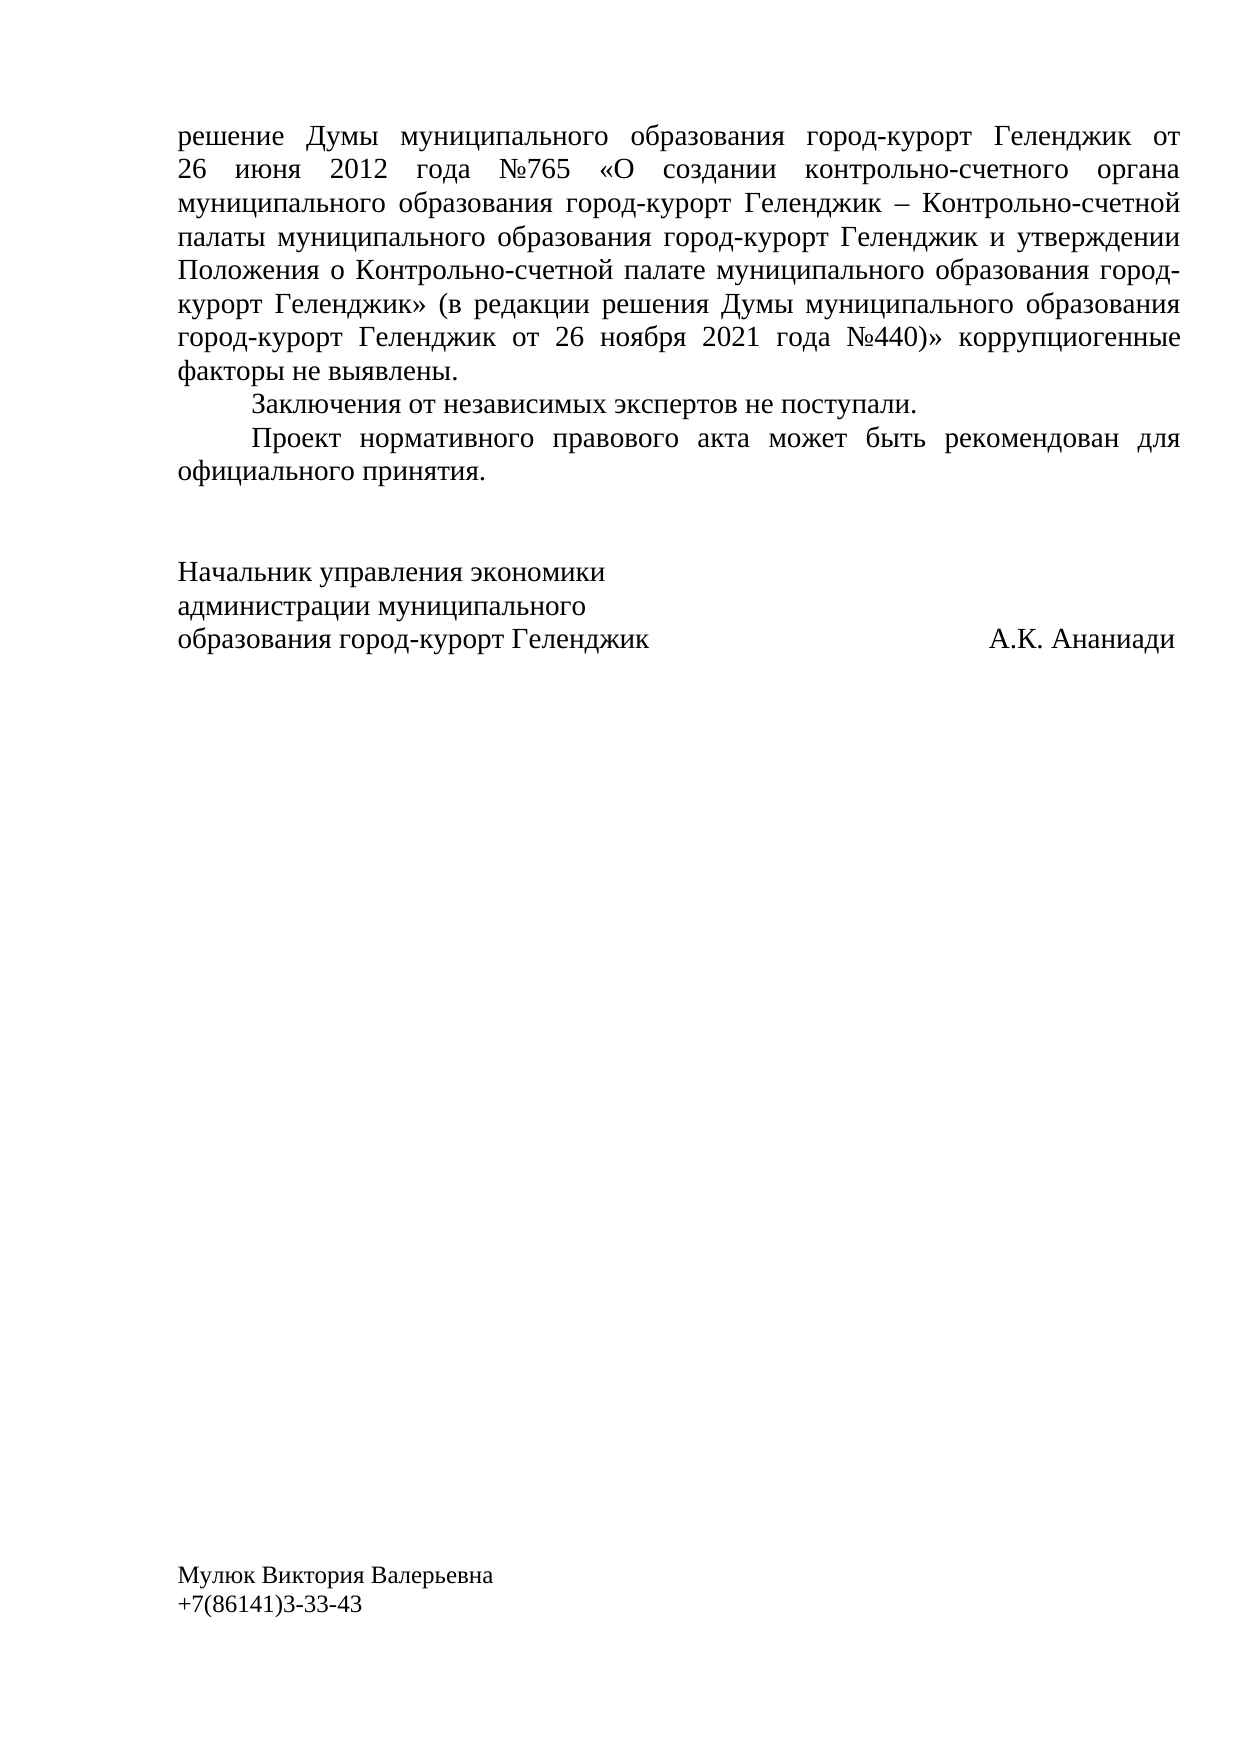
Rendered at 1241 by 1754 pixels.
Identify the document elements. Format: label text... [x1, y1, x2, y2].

text Заключения от независимых экспертов не поступали. [177, 386, 1181, 420]
text +7(86141)3-33-43 [177, 1589, 1181, 1618]
text Мулюк Виктория Валерьевна [177, 1560, 1181, 1589]
text администрации муниципального образования город-курорт Геленджик А.К. Ананиади [177, 588, 1181, 655]
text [177, 118, 1181, 386]
text Начальник управления экономики [177, 554, 1181, 588]
text Проект нормативного правового акта может быть рекомендован для официального принятия. [177, 420, 1181, 487]
